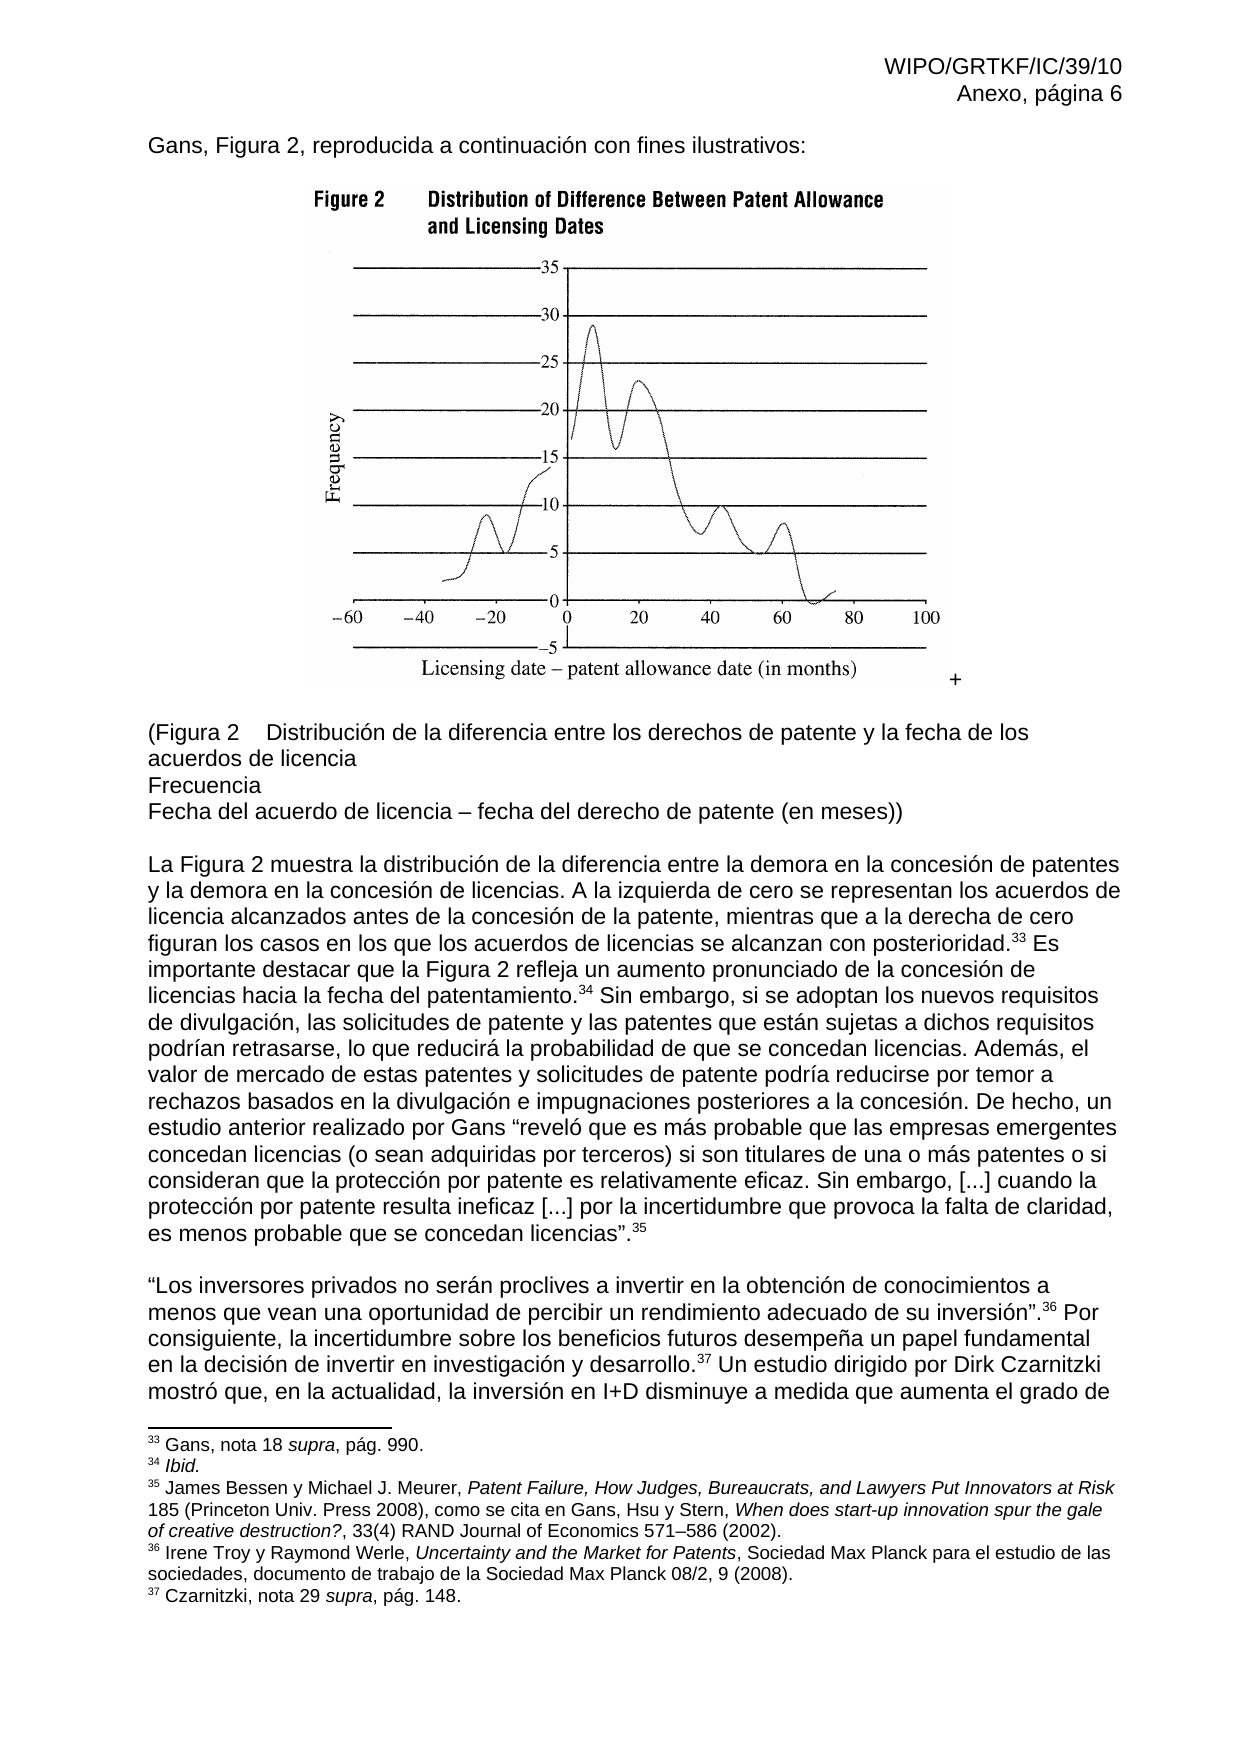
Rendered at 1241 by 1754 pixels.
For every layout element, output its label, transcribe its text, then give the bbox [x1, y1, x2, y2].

text (Figura 2 Distribución de la diferencia entre los derechos de patente y la fecha de los acuerdos de licencia [148, 719, 1122, 772]
text Frecuencia [148, 772, 1122, 798]
text Fecha del acuerdo de licencia – fecha del derecho de patente (en meses)) [148, 798, 1122, 824]
text + [148, 185, 1122, 692]
text La Figura 2 muestra la distribución de la diferencia entre la demora en la concesión de patentes y la demora en la concesión de licencias. A la izquierda de cero se representan los acuerdos de licencia alcanzados antes de la concesión de la patente, mientras que a la derecha de cero figuran los casos en los que los acuerdos de licencias se alcanzan con posterioridad. Es importante destacar que la Figura 2 refleja un aumento pronunciado de la concesión de licencias hacia la fecha del patentamiento. Sin embargo, si se adoptan los nuevos requisitos de divulgación, las solicitudes de patente y las patentes que están sujetas a dichos requisitos podrían retrasarse, lo que reducirá la probabilidad de que se concedan licencias. Además, el valor de mercado de estas patentes y solicitudes de patente podría reducirse por temor a rechazos basados en la divulgación e impugnaciones posteriores a la concesión. De hecho, un estudio anterior realizado por Gans “reveló que es más probable que las empresas emergentes concedan licencias (o sean adquiridas por terceros) si son titulares de una o más patentes o si consideran que la protección por patente es relativamente eficaz. Sin embargo, [...] cuando la protección por patente resulta ineficaz [...] por la incertidumbre que provoca la falta de claridad, es menos probable que se concedan licencias”. [148, 851, 1122, 1246]
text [148, 1272, 1122, 1404]
text Gans, Figura 2, reproducida a continuación con fines ilustrativos: [148, 132, 1122, 158]
